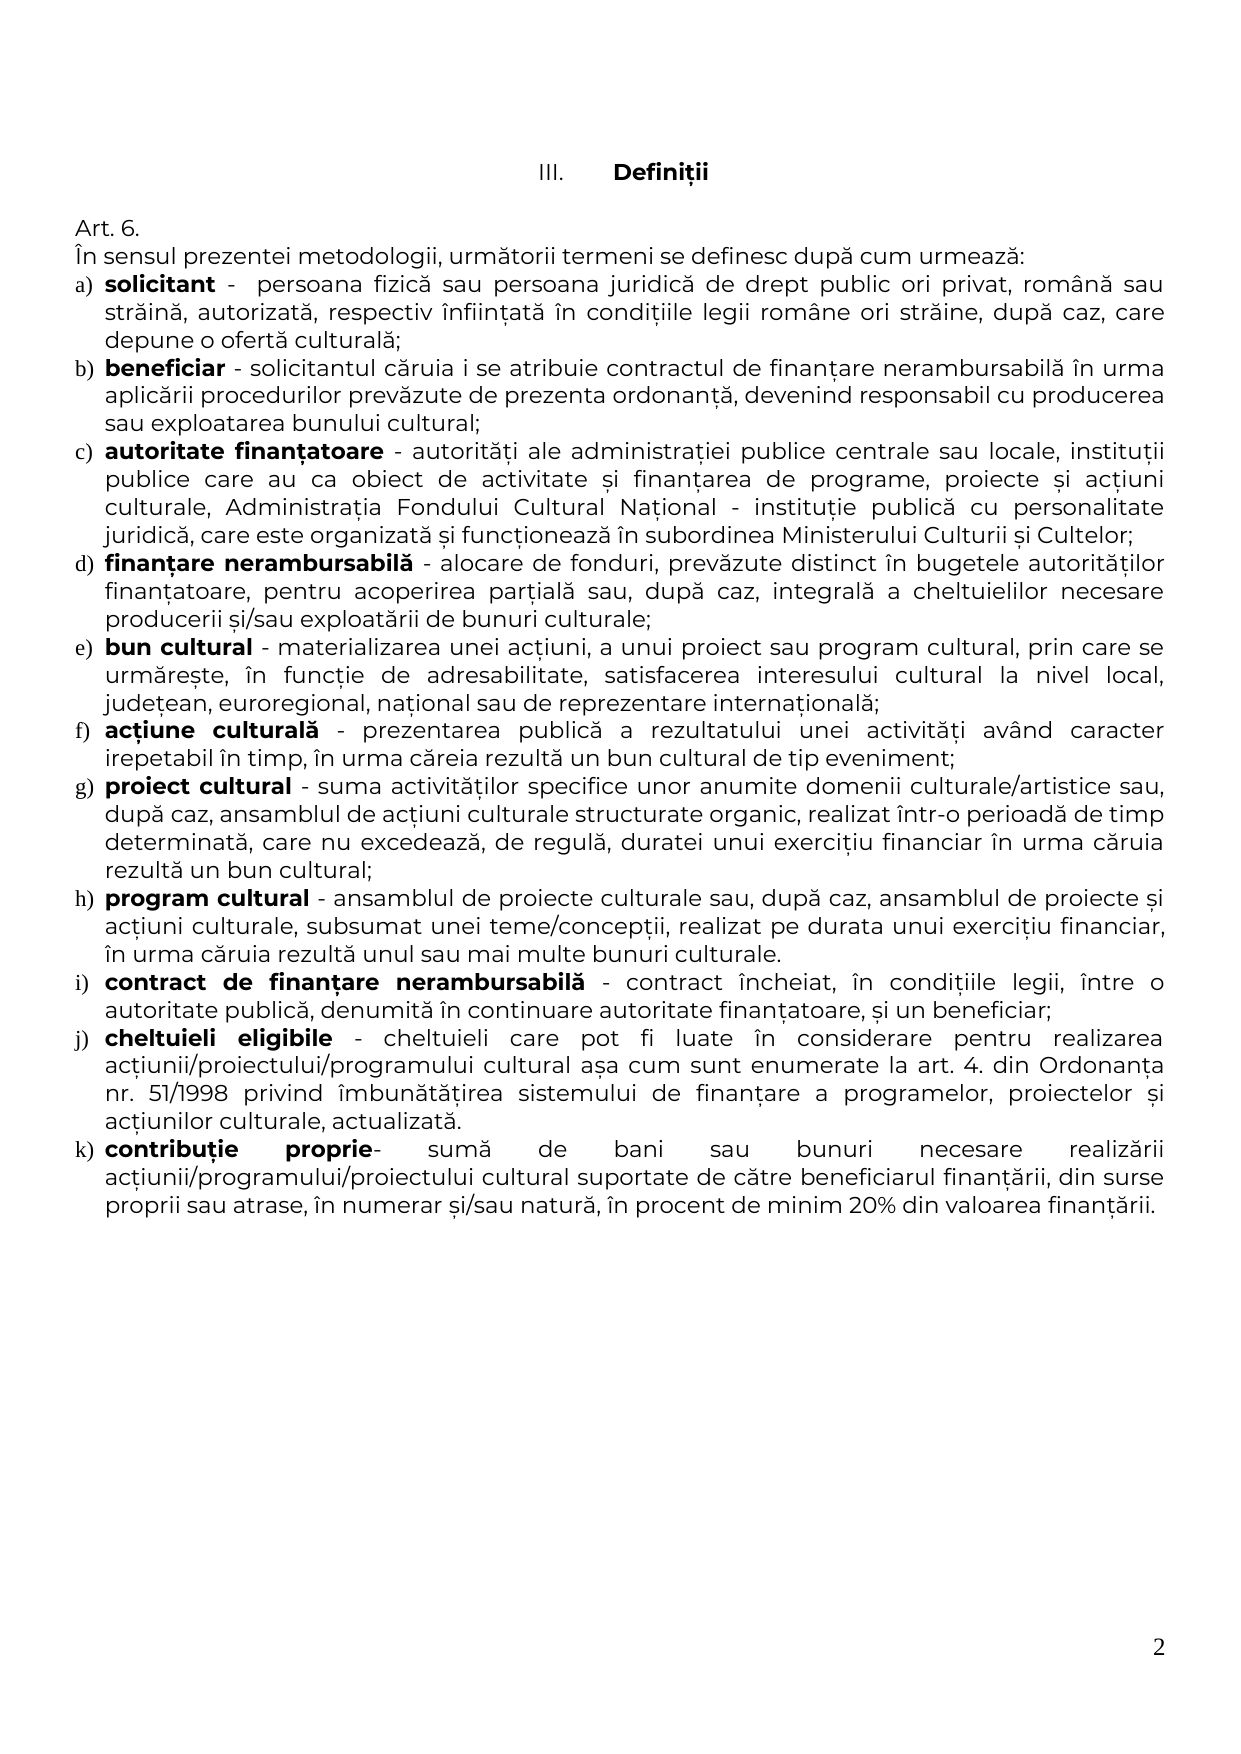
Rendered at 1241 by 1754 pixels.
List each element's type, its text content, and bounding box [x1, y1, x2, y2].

list autoritate finanţatoare - autorităţi ale administraţiei publice centrale sau locale, instituţii publice care au ca obiect de activitate şi finanţarea de programe, proiecte şi acţiuni culturale, Administraţia Fondului Cultural Naţional - instituţie publică cu personalitate juridică, care este organizată şi funcţionează în subordinea Ministerului Culturii şi Cultelor; [75, 438, 1165, 549]
list contribuție proprie- sumă de bani sau bunuri necesare realizării acțiunii/programului/proiectului cultural suportate de către beneficiarul finanțării, din surse proprii sau atrase, în numerar și/sau natură, în procent de minim 20% din valoarea finanțării. [75, 1136, 1165, 1219]
list acţiune culturală - prezentarea publică a rezultatului unei activităţi având caracter irepetabil în timp, în urma căreia rezultă un bun cultural de tip eveniment; [75, 717, 1165, 773]
list solicitant - persoana fizică sau persoana juridică de drept public ori privat, română sau străină, autorizată, respectiv înfiinţată în condiţiile legii române ori străine, după caz, care depune o ofertă culturală; [75, 270, 1165, 354]
text În sensul prezentei metodologii, următorii termeni se definesc după cum urmează: [75, 242, 1165, 270]
text Art. 6. [75, 214, 1165, 242]
list cheltuieli eligibile - cheltuieli care pot fi luate în considerare pentru realizarea acțiunii/proiectului/programului cultural așa cum sunt enumerate la art. 4. din Ordonanța nr. 51/1998 privind îmbunătăţirea sistemului de finanţare a programelor, proiectelor şi acţiunilor culturale, actualizată. [75, 1024, 1165, 1136]
list Definiţii [81, 158, 1165, 186]
list beneficiar - solicitantul căruia i se atribuie contractul de finanţare nerambursabilă în urma aplicării procedurilor prevăzute de prezenta ordonanţă, devenind responsabil cu producerea sau exploatarea bunului cultural; [75, 354, 1165, 438]
list proiect cultural - suma activităţilor specifice unor anumite domenii culturale/artistice sau, după caz, ansamblul de acţiuni culturale structurate organic, realizat într-o perioadă de timp determinată, care nu excedează, de regulă, duratei unui exerciţiu financiar în urma căruia rezultă un bun cultural; [75, 773, 1165, 884]
list contract de finanţare nerambursabilă - contract încheiat, în condiţiile legii, între o autoritate publică, denumită în continuare autoritate finanţatoare, şi un beneficiar; [75, 968, 1165, 1024]
list finanţare nerambursabilă - alocare de fonduri, prevăzute distinct în bugetele autorităţilor finanţatoare, pentru acoperirea parţială sau, după caz, integrală a cheltuielilor necesare producerii şi/sau exploatării de bunuri culturale; [75, 549, 1165, 633]
list program cultural - ansamblul de proiecte culturale sau, după caz, ansamblul de proiecte şi acţiuni culturale, subsumat unei teme/concepţii, realizat pe durata unui exerciţiu financiar, în urma căruia rezultă unul sau mai multe bunuri culturale. [75, 884, 1165, 968]
list bun cultural - materializarea unei acţiuni, a unui proiect sau program cultural, prin care se urmăreşte, în funcţie de adresabilitate, satisfacerea interesului cultural la nivel local, judeţean, euroregional, naţional sau de reprezentare internaţională; [75, 633, 1165, 717]
